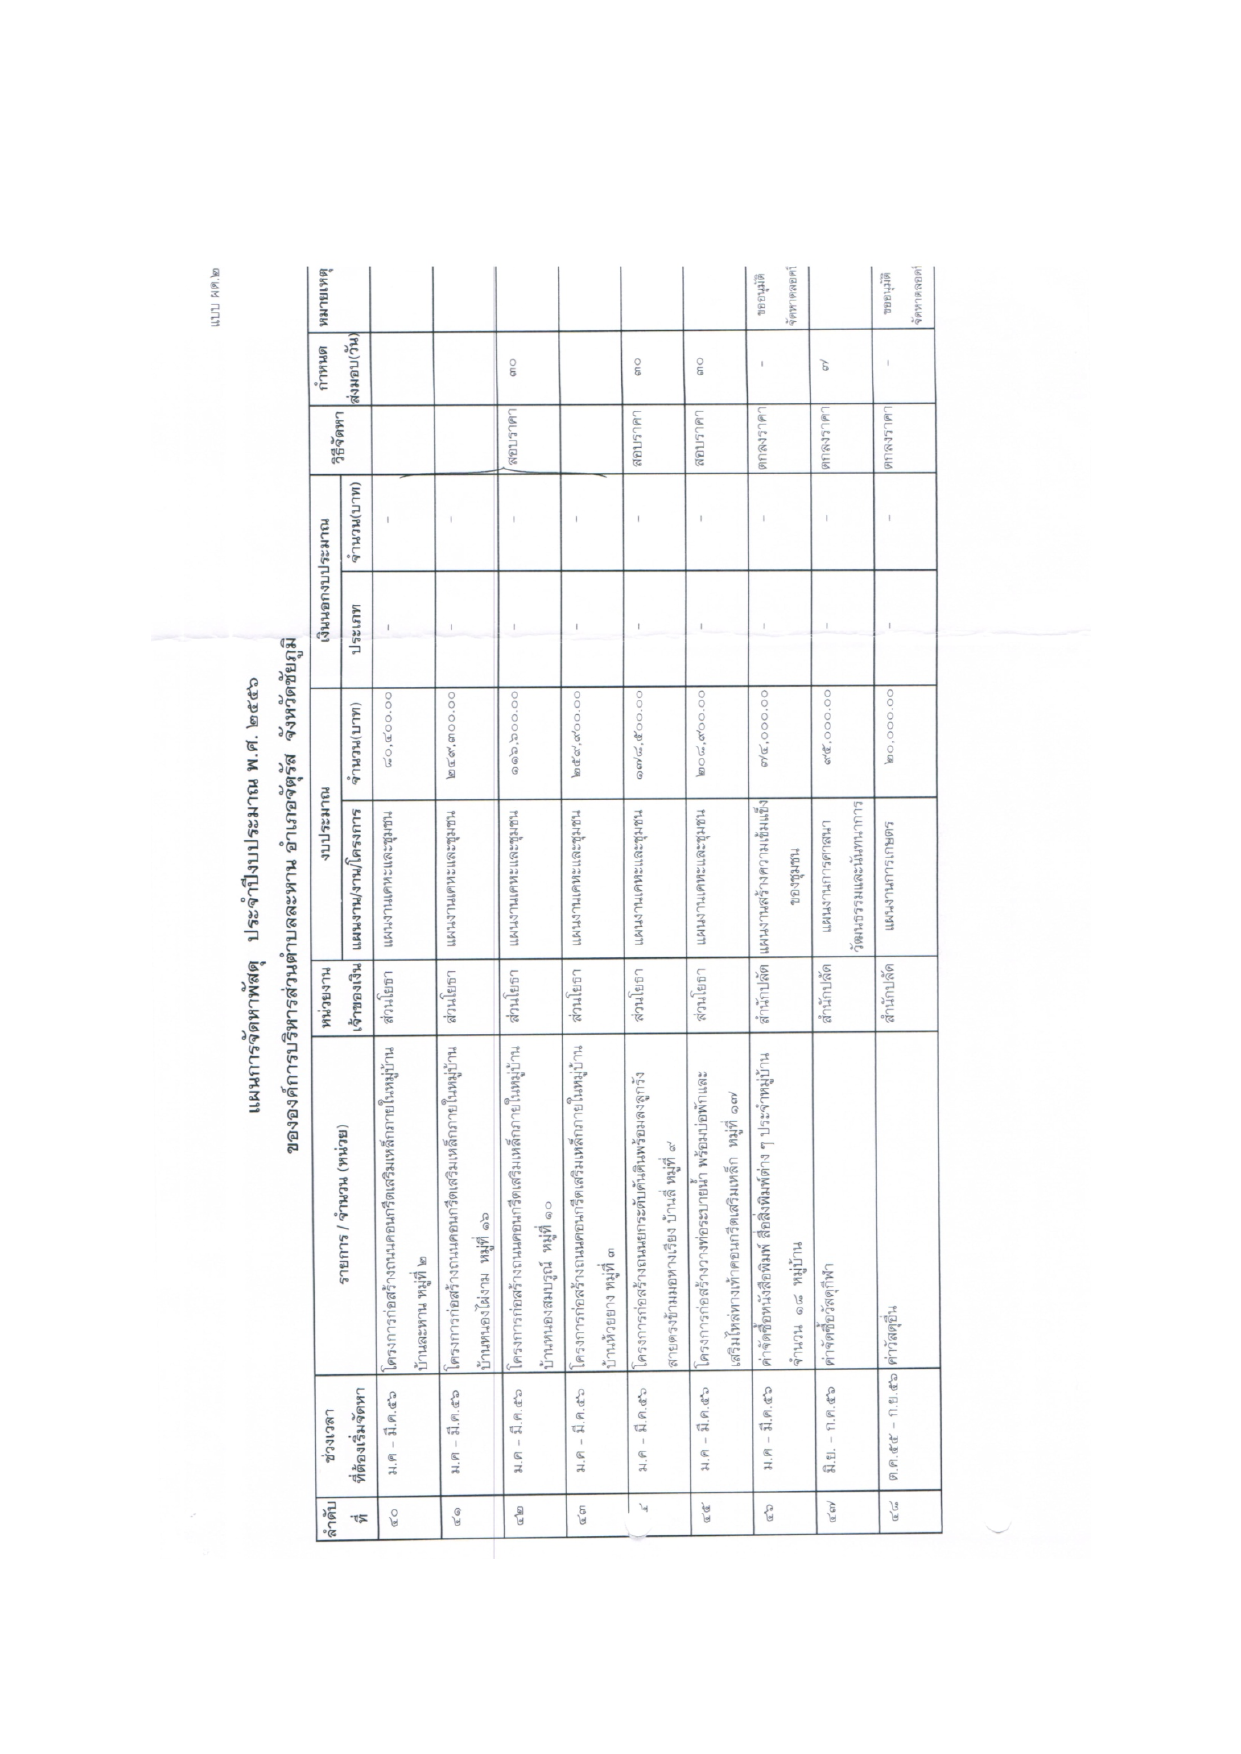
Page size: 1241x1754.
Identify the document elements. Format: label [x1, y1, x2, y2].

picture [152, 257, 1091, 1559]
